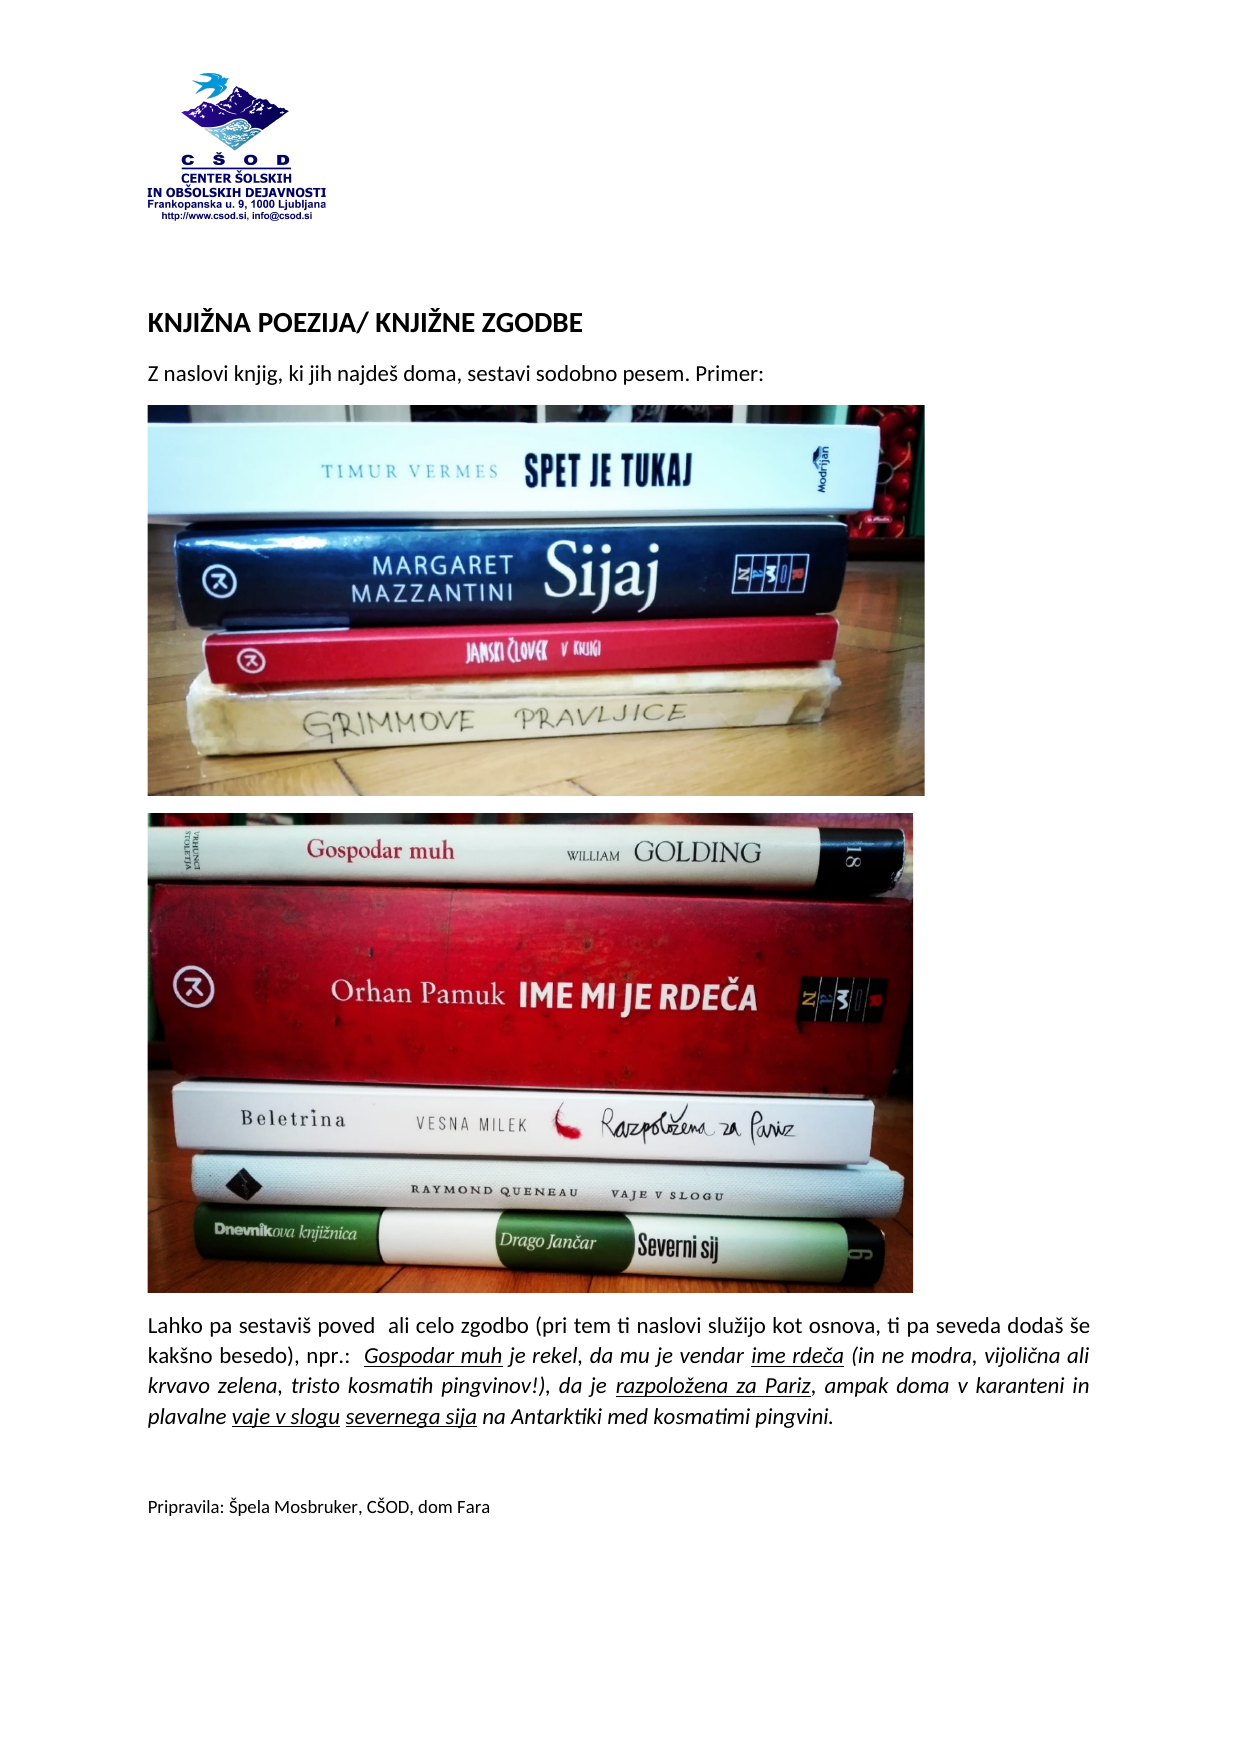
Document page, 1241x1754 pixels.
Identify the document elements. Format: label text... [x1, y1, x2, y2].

picture [147, 73, 326, 221]
text Lahko pa sestaviš poved ali celo zgodbo (pri tem ti naslovi služijo kot osnova, ti pa seveda dodaš še kakšno besedo), npr.: Gospodar muh je rekel, da mu je vendar ime rdeča (in ne modra, vijolična ali krvavo zelena, tristo kosmatih pingvinov!), da je razpoložena za Pariz, ampak doma v karanteni in plavalne vaje v slogu severnega sija na Antarktiki med kosmatimi pingvini. [148, 1311, 1093, 1430]
picture [147, 405, 925, 796]
text KNJIŽNA POEZIJA/ KNJIŽNE ZGODBE [148, 304, 1093, 339]
picture [147, 813, 914, 1293]
text Pripravila: Špela Mosbruker, CŠOD, dom Fara [148, 1496, 1093, 1518]
text Z naslovi knjig, ki jih najdeš doma, sestavi sodobno pesem. Primer: [148, 359, 1093, 387]
